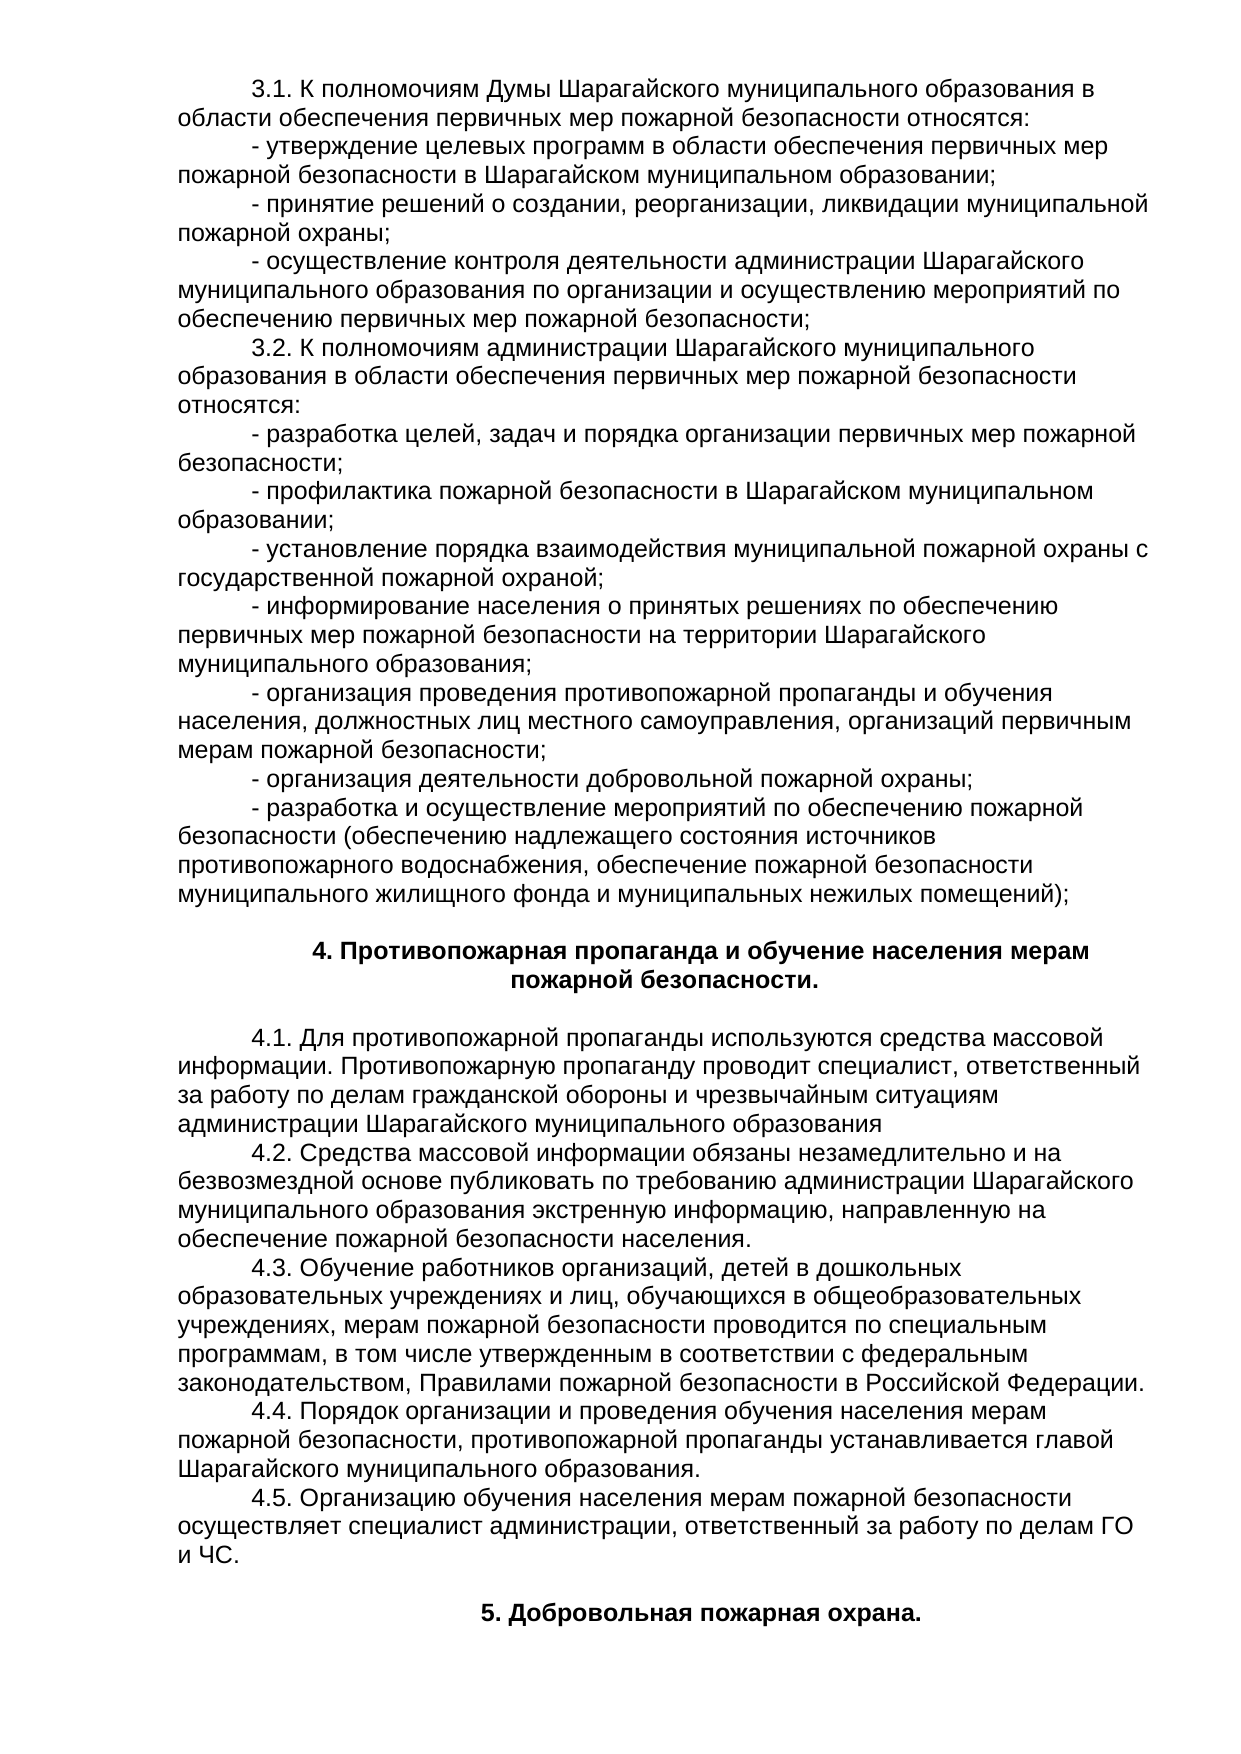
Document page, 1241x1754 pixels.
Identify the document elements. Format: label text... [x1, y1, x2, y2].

text - установление порядка взаимодействия муниципальной пожарной охраны с государственной пожарной охраной; [177, 534, 1152, 591]
text 4.3. Обучение работников организаций, детей в дошкольных образовательных учреждениях и лиц, обучающихся в общеобразовательных учреждениях, мерам пожарной безопасности проводится по специальным программам, в том числе утвержденным в соответствии с федеральным законодательством, Правилами пожарной безопасности в Российской Федерации. [177, 1253, 1152, 1396]
text 4.1. Для противопожарной пропаганды используются средства массовой информации. Противопожарную пропаганду проводит специалист, ответственный за работу по делам гражданской обороны и чрезвычайным ситуациям администрации Шарагайского муниципального образования [177, 1023, 1152, 1138]
text 5. Добровольная пожарная охрана. [177, 1598, 1152, 1626]
text - осуществление контроля деятельности администрации Шарагайского муниципального образования по организации и осуществлению мероприятий по обеспечению первичных мер пожарной безопасности; [177, 246, 1152, 333]
text - информирование населения о принятых решениях по обеспечению первичных мер пожарной безопасности на территории Шарагайского муниципального образования; [177, 591, 1152, 678]
text - профилактика пожарной безопасности в Шарагайском муниципальном образовании; [177, 476, 1152, 534]
text 4. Противопожарная пропаганда и обучение населения мерам пожарной безопасности. [177, 936, 1152, 994]
text 4.5. Организацию обучения населения мерам пожарной безопасности осуществляет специалист администрации, ответственный за работу по делам ГО и ЧС. [177, 1483, 1152, 1569]
text - принятие решений о создании, реорганизации, ликвидации муниципальной пожарной охраны; [177, 189, 1152, 246]
text - утверждение целевых программ в области обеспечения первичных мер пожарной безопасности в Шарагайском муниципальном образовании; [177, 131, 1152, 189]
text - разработка и осуществление мероприятий по обеспечению пожарной безопасности (обеспечению надлежащего состояния источников противопожарного водоснабжения, обеспечение пожарной безопасности муниципального жилищного фонда и муниципальных нежилых помещений); [177, 793, 1152, 908]
text 3.1. К полномочиям Думы Шарагайского муниципального образования в области обеспечения первичных мер пожарной безопасности относятся: [177, 74, 1152, 131]
text - организация деятельности добровольной пожарной охраны; [177, 764, 1152, 793]
text - организация проведения противопожарной пропаганды и обучения населения, должностных лиц местного самоуправления, организаций первичным мерам пожарной безопасности; [177, 678, 1152, 764]
text 4.4. Порядок организации и проведения обучения населения мерам пожарной безопасности, противопожарной пропаганды устанавливается главой Шарагайского муниципального образования. [177, 1396, 1152, 1483]
text 3.2. К полномочиям администрации Шарагайского муниципального образования в области обеспечения первичных мер пожарной безопасности относятся: [177, 333, 1152, 419]
text - разработка целей, задач и порядка организации первичных мер пожарной безопасности; [177, 419, 1152, 476]
text 4.2. Средства массовой информации обязаны незамедлительно и на безвозмездной основе публиковать по требованию администрации Шарагайского муниципального образования экстренную информацию, направленную на обеспечение пожарной безопасности населения. [177, 1138, 1152, 1253]
